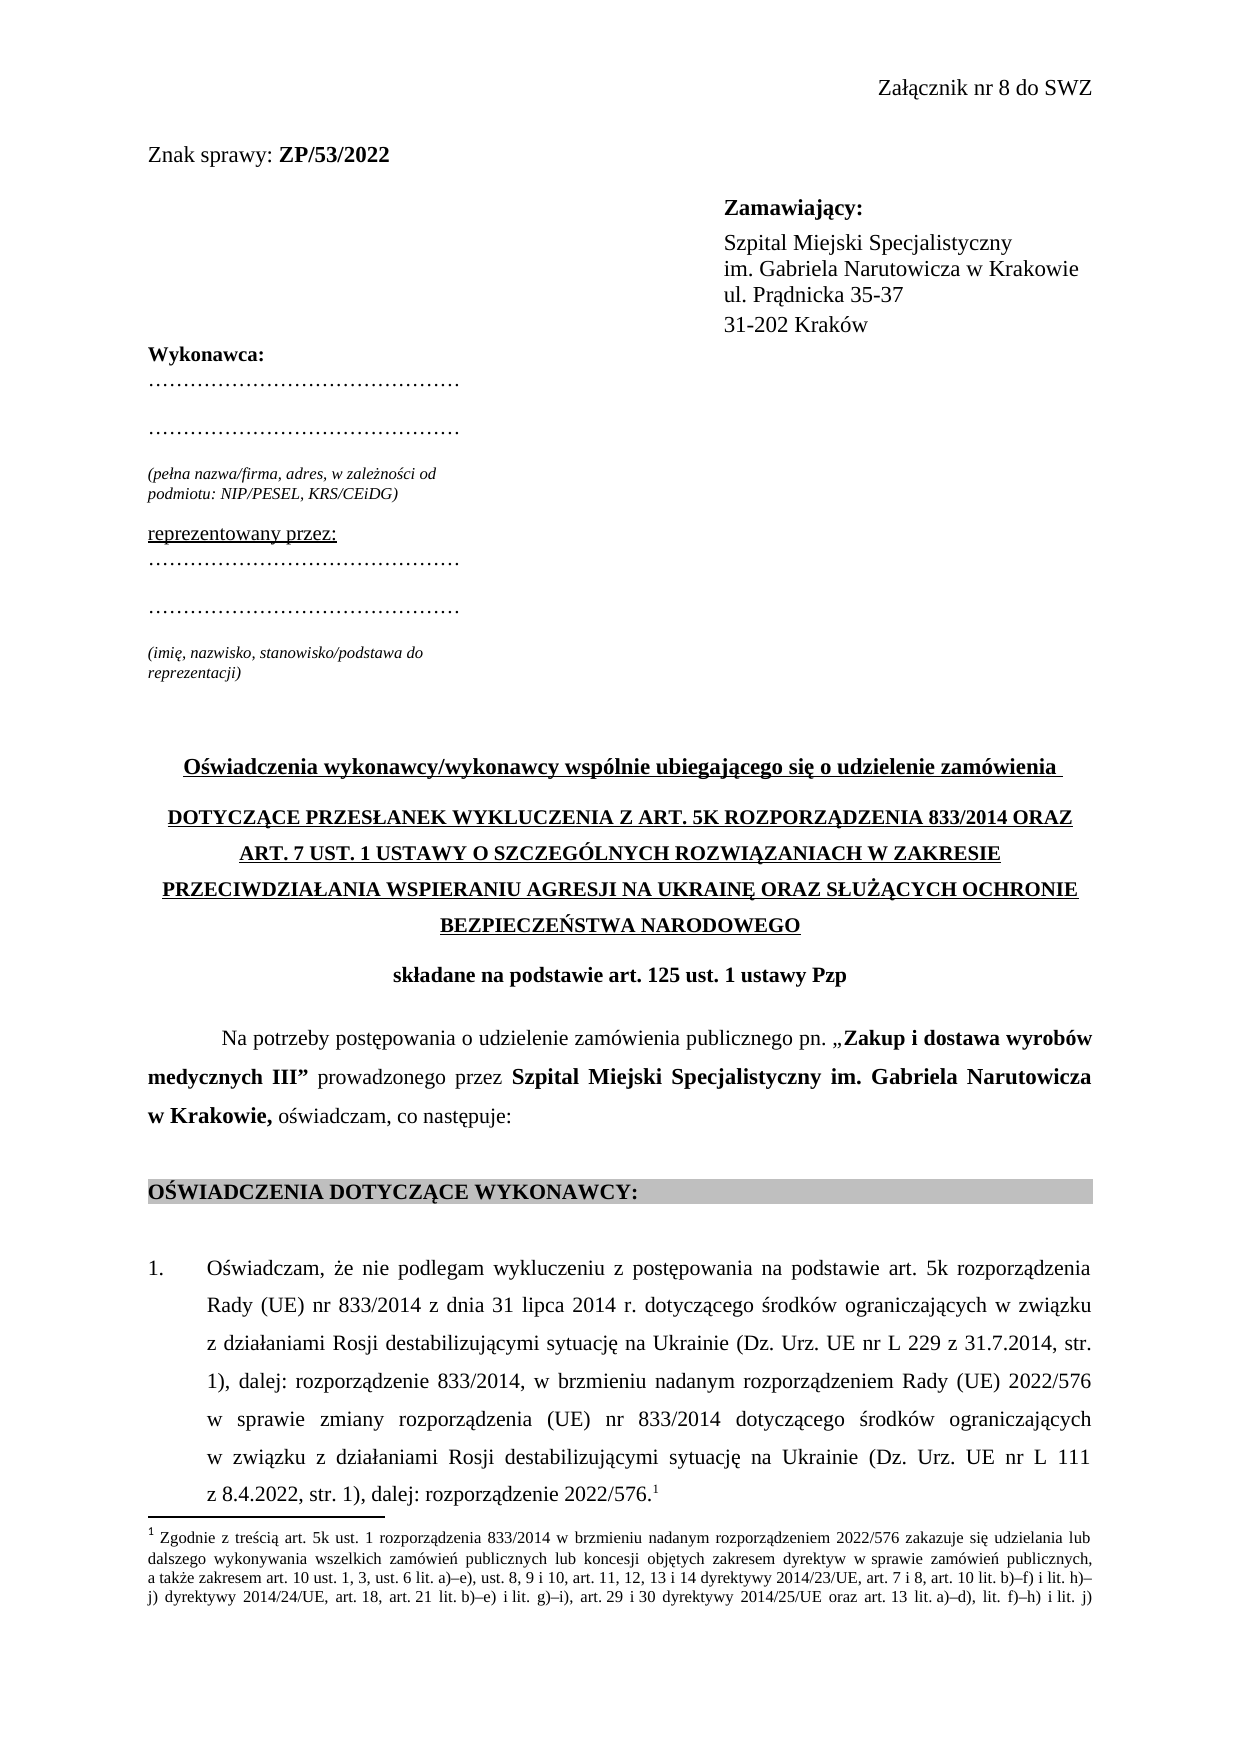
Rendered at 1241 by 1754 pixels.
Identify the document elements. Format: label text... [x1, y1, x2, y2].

text ……………………………………………………………………………… [148, 546, 472, 618]
text OŚWIADCZENIA DOTYCZĄCE WYKONAWCY: [148, 1179, 1093, 1204]
text (imię, nazwisko, stanowisko/podstawa do reprezentacji) [148, 642, 472, 682]
text ul. Prądnicka 35-37 [723, 281, 1093, 308]
list Oświadczam, że nie podlegam wykluczeniu z postępowania na podstawie art. 5k rozporządzenia Rady (UE) nr 833/2014 z dnia 31 lipca 2014 r. dotyczącego środków ograniczających w związku z działaniami Rosji destabilizującymi sytuację na Ukrainie (Dz. Urz. UE nr L 229 z 31.7.2014, str. 1), dalej: rozporządzenie 833/2014, w brzmieniu nadanym rozporządzeniem Rady (UE) 2022/576 w sprawie zmiany rozporządzenia (UE) nr 833/2014 dotyczącego środków ograniczających w związku z działaniami Rosji destabilizującymi sytuację na Ukrainie (Dz. Urz. UE nr L 111 z 8.4.2022, str. 1), dalej: rozporządzenie 2022/576. [148, 1254, 1093, 1507]
text Wykonawca: [148, 342, 1093, 366]
text ……………………………………………………………………………… [148, 367, 472, 439]
text Szpital Miejski Specjalistyczny [723, 229, 1093, 255]
text 31-202 Kraków [723, 312, 1093, 338]
text Zamawiający: [723, 194, 1093, 220]
text reprezentowany przez: [148, 521, 1093, 545]
text Oświadczenia wykonawcy/wykonawcy wspólnie ubiegającego się o udzielenie zamówienia [148, 753, 1093, 779]
text składane na podstawie art. 125 ust. 1 ustawy Pzp [148, 962, 1093, 987]
text (pełna nazwa/firma, adres, w zależności od podmiotu: NIP/PESEL, KRS/CEiDG) [148, 463, 472, 503]
text im. Gabriela Narutowicza w Krakowie [723, 255, 1093, 281]
text DOTYCZĄCE PRZESŁANEK WYKLUCZENIA Z ART. 5K ROZPORZĄDZENIA 833/2014 ORAZ ART. 7 UST. 1 USTAWY o szczególnych rozwiązaniach w zakresie przeciwdziałania wspieraniu agresji na Ukrainę oraz służących ochronie bezpieczeństwa narodowego [148, 805, 1093, 937]
text Znak sprawy: ZP/53/2022 [148, 141, 1093, 168]
text Na potrzeby postępowania o udzielenie zamówienia publicznego pn. „Zakup i dostawa wyrobów medycznych III” prowadzonego przez Szpital Miejski Specjalistyczny im. Gabriela Narutowicza w Krakowie, oświadczam, co następuje: [148, 1024, 1093, 1129]
